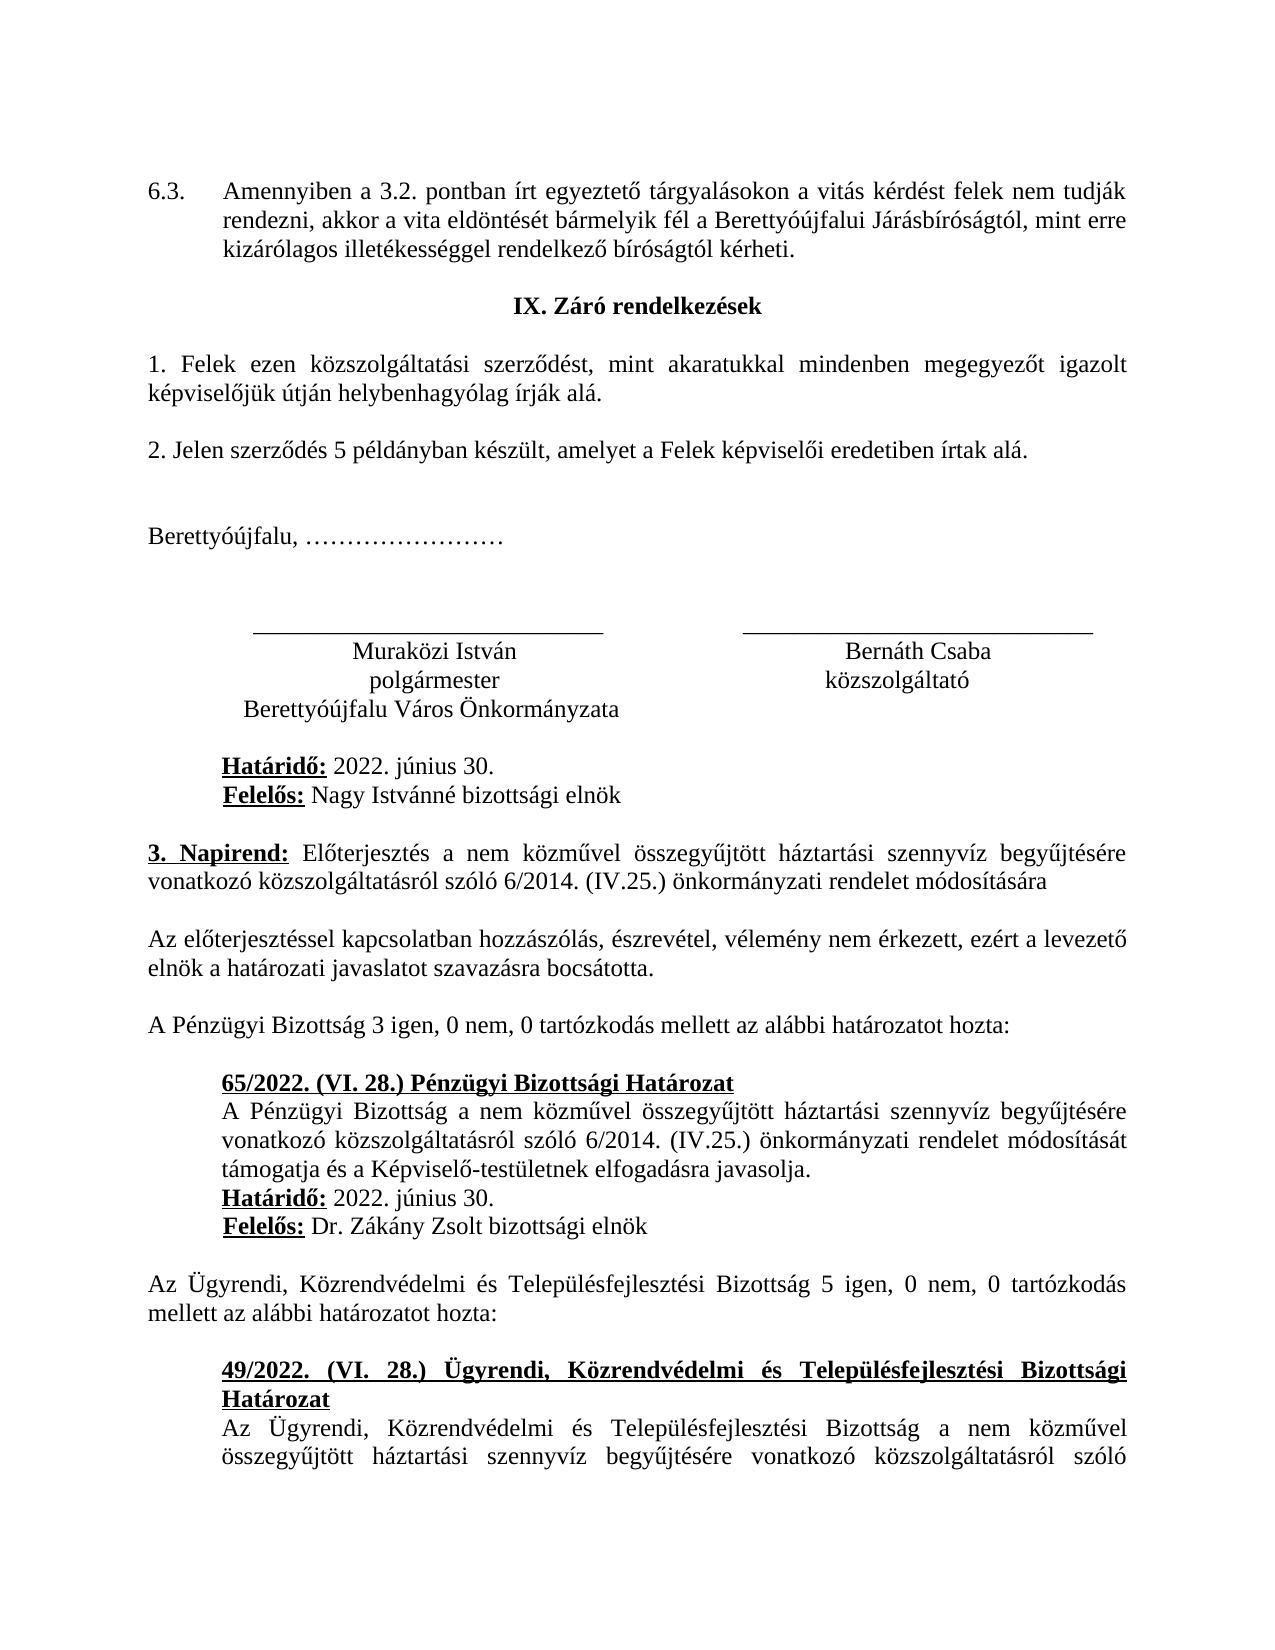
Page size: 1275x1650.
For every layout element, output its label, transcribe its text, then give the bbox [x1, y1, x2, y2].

table_header ____________________________ Bernáth Csaba közszolgáltató [658, 608, 1178, 723]
text IX. Záró rendelkezések [148, 291, 1127, 320]
list A Pénzügyi Bizottság 3 igen, 0 nem, 0 tartózkodás mellett az alábbi határozatot hozta: [148, 1010, 1127, 1039]
text A Pénzügyi Bizottság a nem közművel összegyűjtött háztartási szennyvíz begyűjtésére vonatkozó közszolgáltatásról szóló 6/2014. (IV.25.) önkormányzati rendelet módosítását támogatja és a Képviselő-testületnek elfogadásra javasolja. [221, 1096, 1127, 1183]
text 65/2022. (VI. 28.) Pénzügyi Bizottsági Határozat [221, 1068, 1127, 1096]
list Az előterjesztéssel kapcsolatban hozzászólás, észrevétel, vélemény nem érkezett, ezért a levezető elnök a határozati javaslatot szavazásra bocsátotta. [148, 924, 1127, 981]
text Határidő: 2022. június 30. [221, 1183, 1127, 1211]
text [221, 1413, 1127, 1470]
table_header ____________________________ Muraközi István polgármester Berettyóújfalu Város Önkormányzata [136, 608, 657, 723]
text 49/2022. (VI. 28.) Ügyrendi, Közrendvédelmi és Településfejlesztési Bizottsági Határozat [221, 1355, 1127, 1380]
text 1. Felek ezen közszolgáltatási szerződést, mint akaratukkal mindenben megegyezőt igazolt képviselőjük útján helybenhagyólag írják alá. [148, 349, 1127, 406]
list 3. Napirend: Előterjesztés a nem közművel összegyűjtött háztartási szennyvíz begyűjtésére vonatkozó közszolgáltatásról szóló 6/2014. (IV.25.) önkormányzati rendelet módosítására [148, 838, 1127, 895]
text Berettyóújfalu, …………………… [148, 521, 1127, 550]
text 2. Jelen szerződés 5 példányban készült, amelyet a Felek képviselői eredetiben írtak alá. [148, 435, 1127, 464]
list Amennyiben a 3.2. pontban írt egyeztető tárgyalásokon a vitás kérdést felek nem tudják rendezni, akkor a vita eldöntését bármelyik fél a Berettyóújfalui Járásbíróságtól, mint erre kizárólagos illetékességgel rendelkező bíróságtól kérheti. [148, 176, 1127, 263]
list Az Ügyrendi, Közrendvédelmi és Településfejlesztési Bizottság 5 igen, 0 nem, 0 tartózkodás mellett az alábbi határozatot hozta: [148, 1269, 1127, 1326]
text 49/2022. (VI. 28.) Ügyrendi, Közrendvédelmi és Településfejlesztési Bizottsági Határozat [221, 1381, 1127, 1413]
list Felelős: Nagy Istvánné bizottsági elnök [148, 780, 1127, 809]
text Határidő: 2022. június 30. [221, 751, 1127, 780]
list Felelős: Dr. Zákány Zsolt bizottsági elnök [148, 1211, 1127, 1240]
